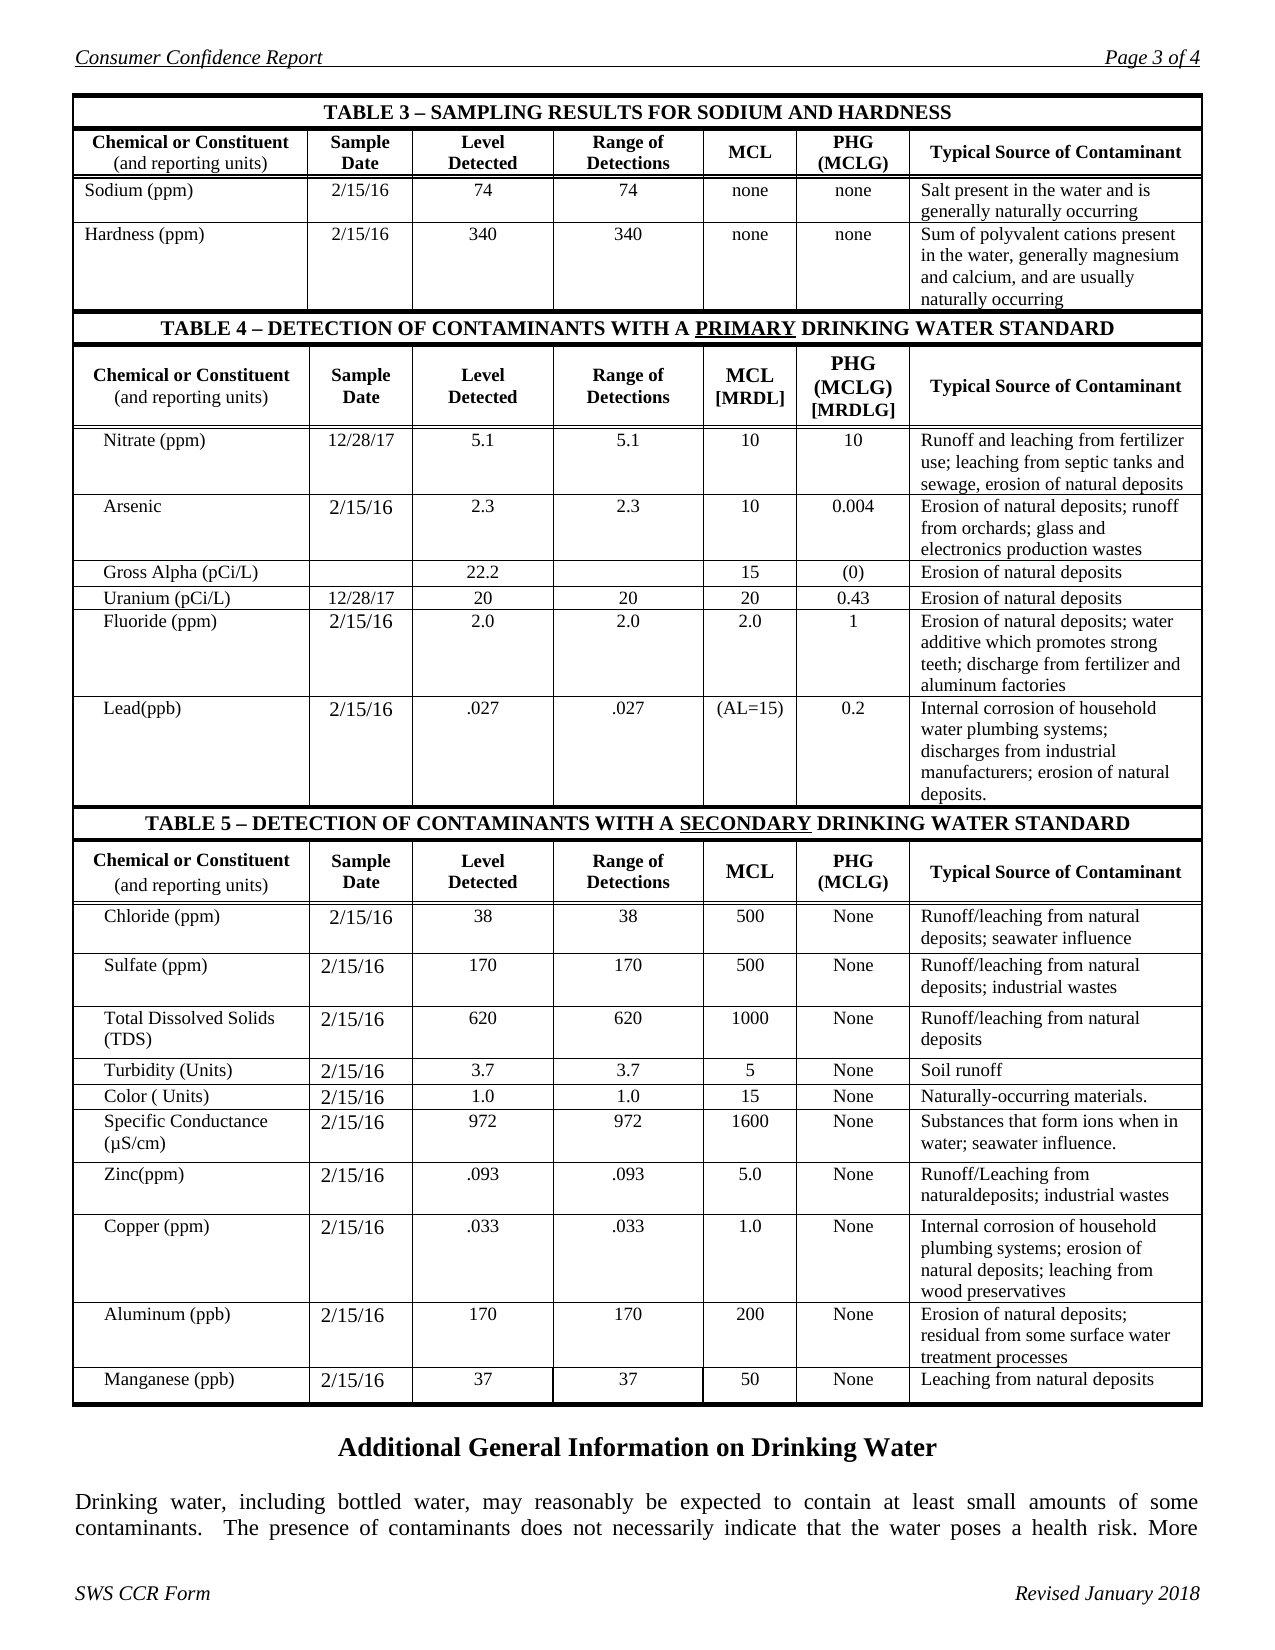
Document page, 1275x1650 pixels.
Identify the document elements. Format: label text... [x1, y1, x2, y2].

table_cell 0.2 [797, 697, 909, 804]
table_cell Internal corrosion of household plumbing systems; erosion of natural deposits; leaching from wood preservatives [910, 1215, 1201, 1302]
table_cell [554, 131, 703, 174]
table_cell 2.3 [413, 495, 553, 560]
table_cell 2/15/16 [310, 1007, 412, 1058]
table_header TAble 3 – SAMPLING RESULTS FOR sodium and hardness [74, 98, 1201, 126]
table_cell PHG (MCLG) [797, 131, 909, 174]
table_cell 20 [413, 587, 553, 608]
table_cell MCL [704, 842, 796, 901]
table_cell 2/15/16 [310, 1110, 412, 1162]
table_cell .033 [554, 1215, 703, 1302]
table_cell .027 [413, 697, 553, 804]
table_cell 2/15/16 [310, 1085, 412, 1109]
table_cell None [797, 1303, 909, 1367]
table_cell none [704, 179, 796, 222]
table_cell 620 [554, 1007, 703, 1058]
table_cell 2.0 [704, 610, 796, 696]
table_cell None [797, 1215, 909, 1302]
table_cell none [797, 223, 909, 309]
table_cell Level Detected [413, 347, 553, 424]
table_cell Hardness (ppm) [74, 223, 307, 309]
table_cell Level Detected [413, 842, 553, 901]
table_cell 5.0 [704, 1163, 796, 1214]
table_cell .033 [413, 1215, 553, 1302]
table_cell 10 [704, 429, 796, 494]
table_cell 12/28/17 [310, 587, 412, 608]
table_cell Naturally-occurring materials. [910, 1085, 1201, 1109]
table_cell TAble 5 – detection of contaminants with a Secondary Drinking Water Standard [74, 809, 1201, 837]
table_cell Chloride (ppm) [74, 905, 309, 953]
table_cell Salt present in the water and is generally naturally occurring [910, 179, 1201, 222]
table_cell 340 [554, 223, 703, 309]
table_cell Leaching from natural deposits [910, 1368, 1201, 1402]
table_cell 12/28/17 [310, 429, 412, 494]
table_cell Typical Source of Contaminant [910, 131, 1201, 174]
table_cell [554, 347, 703, 424]
text Additional General Information on Drinking Water [75, 1432, 1200, 1463]
table_cell None [797, 1007, 909, 1058]
table_cell 2.3 [554, 495, 703, 560]
table_cell Sample Date [310, 842, 412, 901]
table_cell Manganese (ppb) [74, 1368, 309, 1402]
table_cell 1000 [704, 1007, 796, 1058]
table_cell 170 [413, 954, 553, 1006]
table_cell Erosion of natural deposits; runoff from orchards; glass and electronics production wastes [910, 495, 1201, 560]
table_cell Gross Alpha (pCi/L) [74, 561, 309, 586]
table_cell 170 [554, 954, 703, 1006]
table_cell Runoff/Leaching from naturaldeposits; industrial wastes [910, 1163, 1201, 1214]
table_cell Total Dissolved Solids (TDS) [74, 1007, 309, 1058]
table_cell Runoff/leaching from natural deposits [910, 1007, 1201, 1058]
table_cell Runoff/leaching from natural deposits; seawater influence [910, 905, 1201, 953]
table_cell 1600 [704, 1110, 796, 1162]
table_cell MCL [704, 131, 796, 174]
table_cell 3.7 [554, 1059, 703, 1084]
table_cell Chemical or Constituent (and reporting units) [74, 842, 309, 901]
table_cell 38 [554, 905, 703, 953]
table_cell None [797, 954, 909, 1006]
table_cell 2/15/16 [310, 697, 412, 804]
table_cell .093 [413, 1163, 553, 1214]
table_cell Erosion of natural deposits; water additive which promotes strong teeth; discharge from fertilizer and aluminum factories [910, 610, 1201, 696]
table_cell 2/15/16 [310, 954, 412, 1006]
table_cell Lead(ppb) [74, 697, 309, 804]
table_cell 0.43 [797, 587, 909, 608]
table_cell 170 [554, 1303, 703, 1367]
table_cell Sodium (ppm) [74, 179, 307, 222]
table_cell 0.004 [797, 495, 909, 560]
table_cell Typical Source of Contaminant [910, 347, 1201, 424]
table_cell 340 [413, 223, 553, 309]
table_cell 74 [554, 179, 703, 222]
table_cell Copper (ppm) [74, 1215, 309, 1302]
table_cell Specific Conductance (µS/cm) [74, 1110, 309, 1162]
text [75, 1488, 1200, 1540]
table_cell 3.7 [413, 1059, 553, 1084]
table_cell .093 [554, 1163, 703, 1214]
table_cell Runoff and leaching from fertilizer use; leaching from septic tanks and sewage, erosion of natural deposits [910, 429, 1201, 494]
table_cell PHG (MCLG) [MRDLG] [797, 347, 909, 424]
table_cell 500 [704, 905, 796, 953]
table_cell Aluminum (ppb) [74, 1303, 309, 1367]
table_cell 2/15/16 [310, 610, 412, 696]
table_cell None [797, 1085, 909, 1109]
table_cell 50 [704, 1368, 796, 1402]
table_cell 1.0 [554, 1085, 703, 1109]
table_cell Sample Date [308, 131, 412, 174]
table_cell PHG (MCLG) [797, 842, 909, 901]
table_cell 5.1 [554, 429, 703, 494]
table_cell None [797, 1110, 909, 1162]
table_cell Sample Date [310, 347, 412, 424]
table_cell 20 [704, 587, 796, 608]
table_cell 37 [413, 1368, 552, 1402]
table_cell TAble 4 – detection of contaminants with a Primary Drinking Water Standard [74, 314, 1201, 342]
table_cell 200 [704, 1303, 796, 1367]
table_cell 2/15/16 [308, 179, 412, 222]
table_cell Sulfate (ppm) [74, 954, 309, 1006]
table_cell 500 [704, 954, 796, 1006]
table_cell Fluoride (ppm) [74, 610, 309, 696]
table_cell [554, 561, 703, 586]
table_cell Sum of polyvalent cations present in the water, generally magnesium and calcium, and are usually naturally occurring [910, 223, 1201, 309]
table_cell 2.0 [413, 610, 553, 696]
table_cell 5 [704, 1059, 796, 1084]
table_cell None [797, 905, 909, 953]
table_cell Soil runoff [910, 1059, 1201, 1084]
table_cell None [797, 1163, 909, 1214]
table_cell 170 [413, 1303, 553, 1367]
table_cell 10 [704, 495, 796, 560]
table_cell (0) [797, 561, 909, 586]
table_cell Internal corrosion of household water plumbing systems; discharges from industrial manufacturers; erosion of natural deposits. [910, 697, 1201, 804]
table_cell 972 [413, 1110, 553, 1162]
table_cell 1.0 [413, 1085, 553, 1109]
table_cell [310, 561, 412, 586]
table_cell 2/15/16 [310, 1368, 412, 1402]
table_cell Erosion of natural deposits; residual from some surface water treatment processes [910, 1303, 1201, 1367]
table_cell None [797, 1059, 909, 1084]
table_cell 5.1 [413, 429, 553, 494]
table_cell 2/15/16 [308, 223, 412, 309]
table_cell 2/15/16 [310, 905, 412, 953]
table_cell 1.0 [704, 1215, 796, 1302]
table_cell 22.2 [413, 561, 553, 586]
table_cell none [797, 179, 909, 222]
table_cell 2/15/16 [310, 1303, 412, 1367]
table_cell Turbidity (Units) [74, 1059, 309, 1084]
table_cell Erosion of natural deposits [910, 561, 1201, 586]
table_cell (AL=15) [704, 697, 796, 804]
table_cell .027 [554, 697, 703, 804]
table_cell 1 [797, 610, 909, 696]
table_cell Arsenic [74, 495, 309, 560]
table_cell 2/15/16 [310, 1059, 412, 1084]
table_cell Chemical or Constituent (and reporting units) [74, 131, 307, 174]
table_cell 15 [704, 561, 796, 586]
table_cell 10 [797, 429, 909, 494]
table_cell 2/15/16 [310, 495, 412, 560]
table_cell 20 [554, 587, 703, 608]
table_cell MCL [MRDL] [704, 347, 796, 424]
table_cell Runoff/leaching from natural deposits; industrial wastes [910, 954, 1201, 1006]
table_cell Erosion of natural deposits [910, 587, 1201, 608]
table_cell 2.0 [554, 610, 703, 696]
table_cell Nitrate (ppm) [74, 429, 309, 494]
table_cell 620 [413, 1007, 553, 1058]
table_cell None [797, 1368, 909, 1402]
table_cell none [704, 223, 796, 309]
table_cell Typical Source of Contaminant [910, 842, 1201, 901]
table_cell 2/15/16 [310, 1163, 412, 1214]
table_cell 972 [554, 1110, 703, 1162]
table_cell 15 [704, 1085, 796, 1109]
table_cell [554, 842, 703, 901]
table_cell Level Detected [413, 131, 553, 174]
table_cell Uranium (pCi/L) [74, 587, 309, 608]
table_cell 38 [413, 905, 553, 953]
table_cell Substances that form ions when in water; seawater influence. [910, 1110, 1201, 1162]
table_cell Chemical or Constituent (and reporting units) [74, 347, 309, 424]
table_cell Color ( Units) [74, 1085, 309, 1109]
table_cell 37 [554, 1368, 702, 1402]
table_cell 2/15/16 [310, 1215, 412, 1302]
table_cell Zinc(ppm) [74, 1163, 309, 1214]
table_cell 74 [413, 179, 553, 222]
